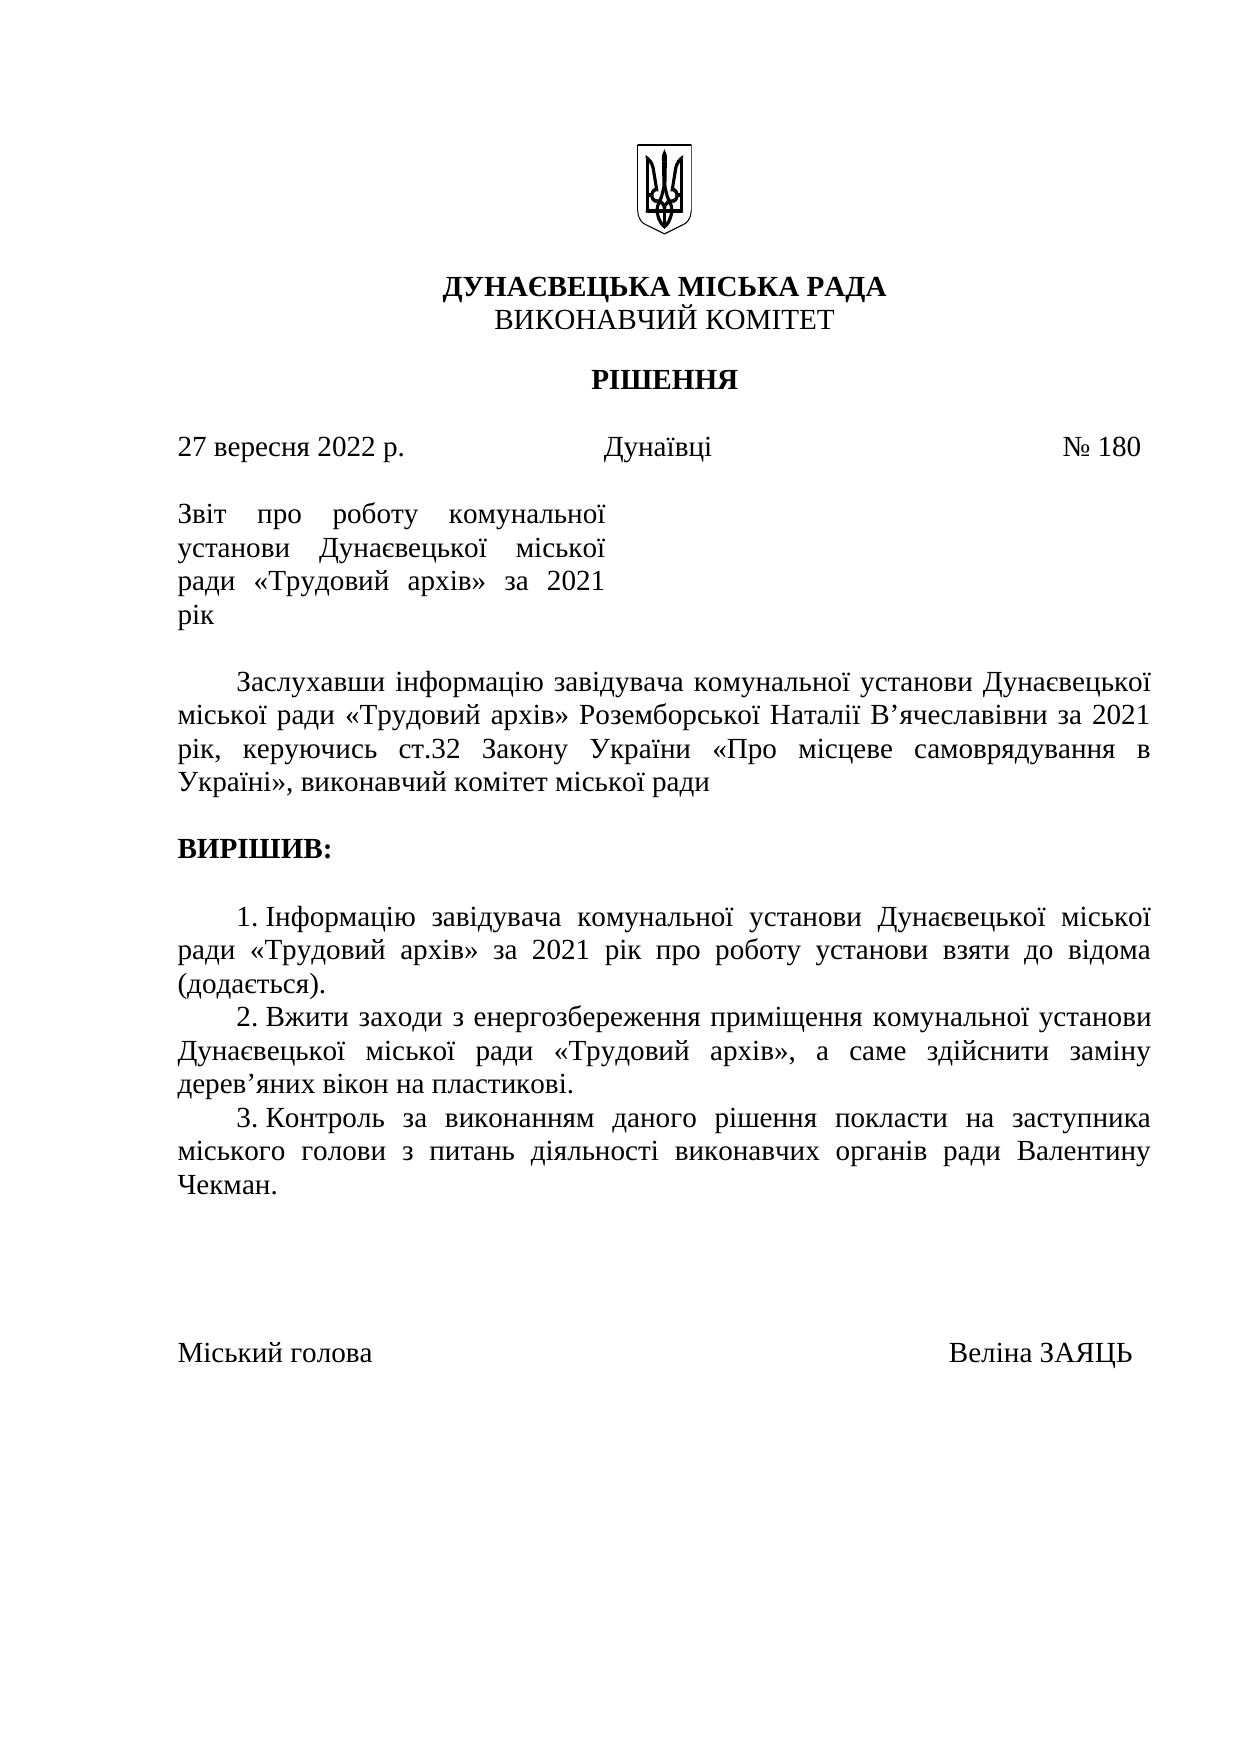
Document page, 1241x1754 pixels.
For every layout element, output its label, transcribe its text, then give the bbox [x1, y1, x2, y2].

text Міський голова Веліна ЗАЯЦЬ [177, 1335, 1152, 1368]
text 2. Вжити заходи з енергозбереження приміщення комунальної установи Дунаєвецької міської ради «Трудовий архів», а саме здійснити заміну дерев’яних вікон на пластикові. [177, 999, 1152, 1100]
text Звіт про роботу комунальної установи Дунаєвецької міської ради «Трудовий архів» за 2021 рік [177, 496, 605, 630]
text РІШЕННЯ [177, 362, 1152, 396]
text Заслухавши інформацію завідувача комунальної установи Дунаєвецької міської ради «Трудовий архів» Роземборської Наталії В’ячеславівни за 2021 рік, керуючись ст.32 Закону України «Про місцеве самоврядування в Україні», виконавчий комітет міської ради [177, 664, 1152, 798]
text 1. Інформацію завідувача комунальної установи Дунаєвецької міської ради «Трудовий архів» за 2021 рік про роботу установи взяти до відома (додається). [177, 899, 1152, 999]
text ВИРІШИВ: [177, 832, 1152, 865]
text 3. Контроль за виконанням даного рішення покласти на заступника міського голови з питань діяльності виконавчих органів ради Валентину Чекман. [177, 1100, 1152, 1201]
text 27 вересня 2022 р. Дунаївці № 180 [177, 429, 1152, 463]
text ВИКОНАВЧИЙ КОМІТЕТ [177, 302, 1152, 336]
text ДУНАЄВЕЦЬКА МІСЬКА РАДА [177, 269, 1152, 302]
